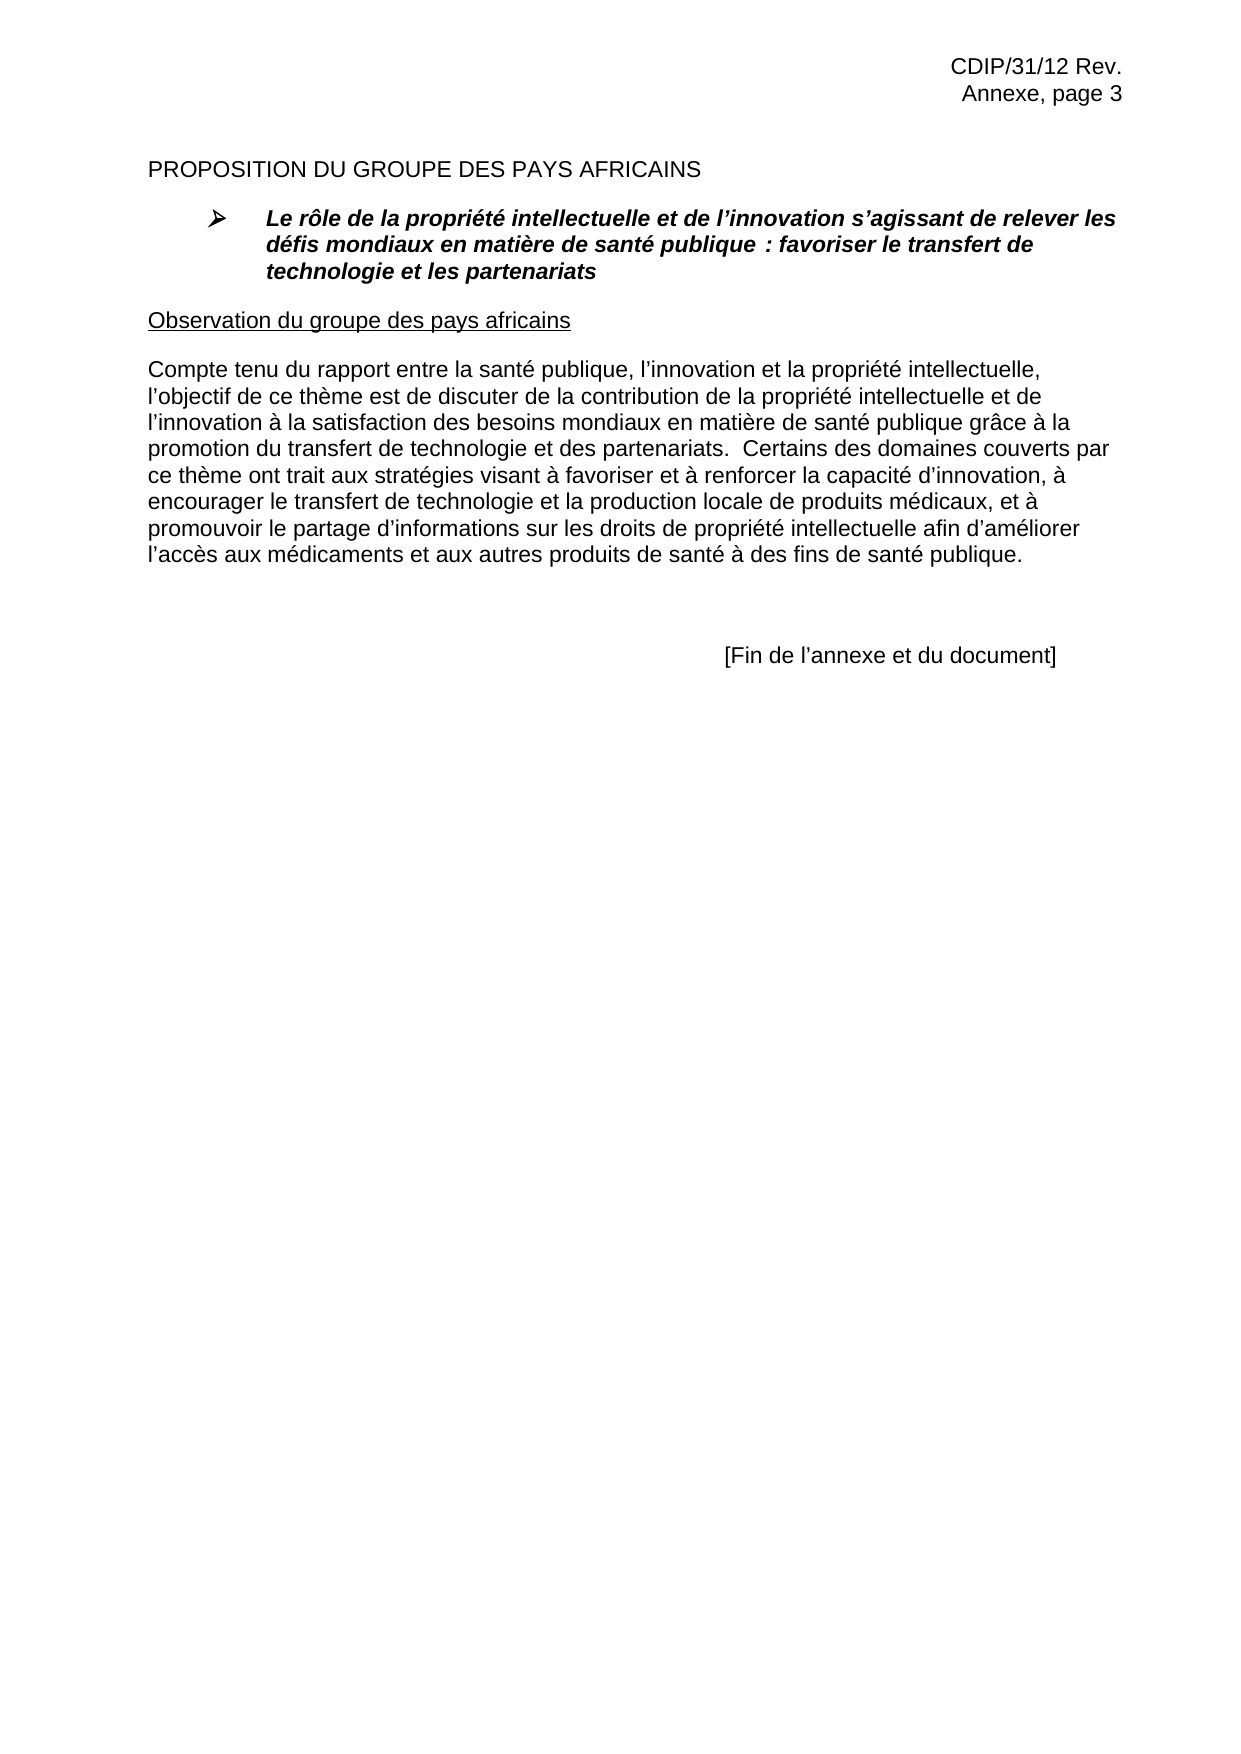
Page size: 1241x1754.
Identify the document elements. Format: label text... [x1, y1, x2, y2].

text PROPOSITION DU GROUPE DES PAYS AFRICAINS [148, 156, 1122, 182]
text Compte tenu du rapport entre la santé publique, l’innovation et la propriété intellectuelle, l’objectif de ce thème est de discuter de la contribution de la propriété intellectuelle et de l’innovation à la satisfaction des besoins mondiaux en matière de santé publique grâce à la promotion du transfert de technologie et des partenariats. Certains des domaines couverts par ce thème ont trait aux stratégies visant à favoriser et à renforcer la capacité d’innovation, à encourager le transfert de technologie et la production locale de produits médicaux, et à promouvoir le partage d’informations sur les droits de propriété intellectuelle afin d’améliorer l’accès aux médicaments et aux autres produits de santé à des fins de santé publique. [148, 356, 1122, 567]
list Le rôle de la propriété intellectuelle et de l’innovation s’agissant de relever les défis mondiaux en matière de santé publique : favoriser le transfert de technologie et les partenariats [207, 205, 1122, 284]
text [Fin de l’annexe et du document] [724, 642, 1122, 668]
text Observation du groupe des pays africains [148, 307, 1122, 333]
